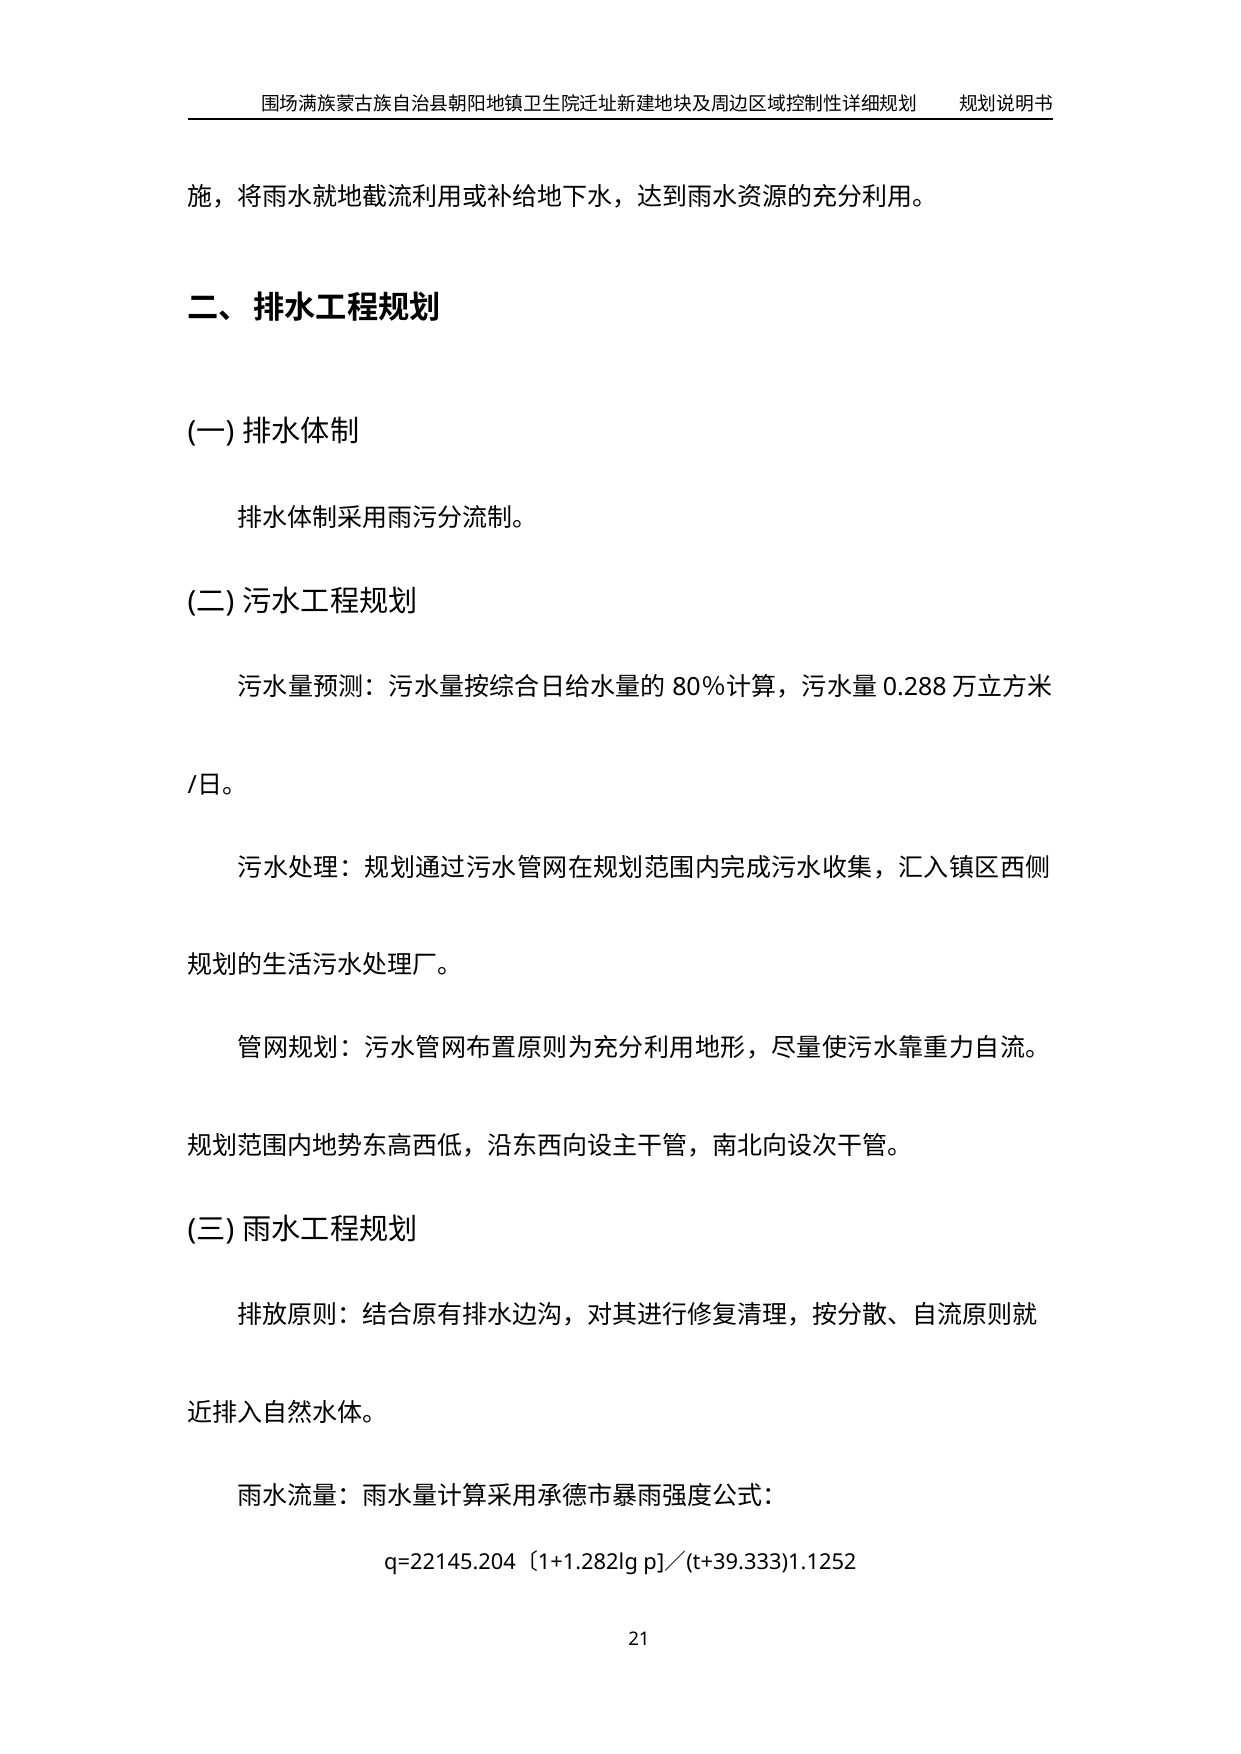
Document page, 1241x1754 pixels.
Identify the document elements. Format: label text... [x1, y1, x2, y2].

subtitle 污水工程规划 [187, 566, 1053, 631]
subtitle 雨水工程规划 [187, 1194, 1053, 1259]
text 管网规划：污水管网布置原则为充分利用地形，尽量使污水靠重力自流。规划范围内地势东高西低，沿东西向设主干管，南北向设次干管。 [187, 1013, 1053, 1176]
subtitle 排水工程规划 [187, 272, 1053, 337]
subtitle 排水体制 [187, 397, 1053, 462]
text q=22145.204〔1+1.282lg p]／(t+39.333)1.1252 [187, 1544, 1053, 1576]
text 排水体制采用雨污分流制。 [187, 483, 1053, 548]
text 污水量预测：污水量按综合日给水量的80％计算，污水量0.288万立方米/日。 [187, 652, 1053, 815]
text 排放原则：结合原有排水边沟，对其进行修复清理，按分散、自流原则就近排入自然水体。 [187, 1280, 1053, 1443]
text 污水处理：规划通过污水管网在规划范围内完成污水收集，汇入镇区西侧规划的生活污水处理厂。 [187, 833, 1053, 995]
text 雨水流量：雨水量计算采用承德市暴雨强度公式： [187, 1461, 1053, 1526]
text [187, 162, 1053, 227]
